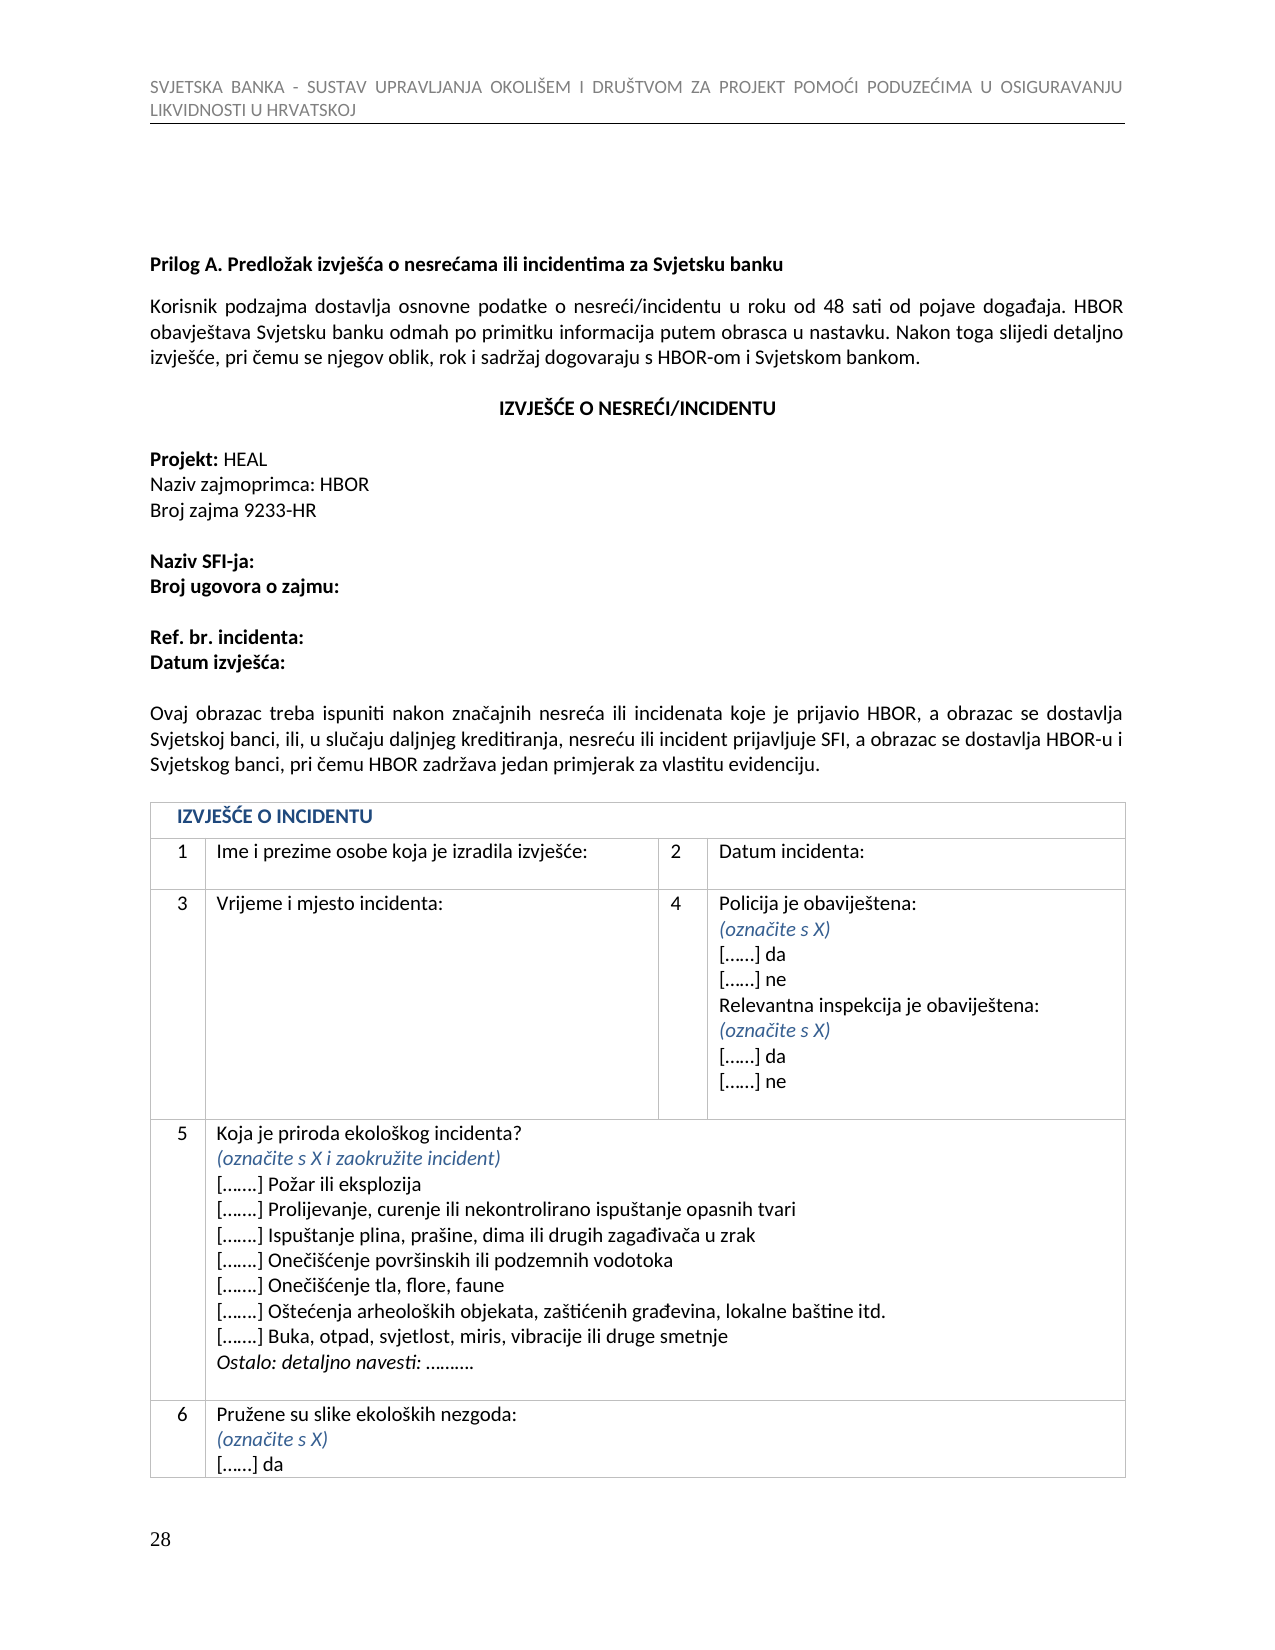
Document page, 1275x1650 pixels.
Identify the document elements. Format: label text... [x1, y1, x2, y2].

text Projekt: HEAL [150, 446, 1125, 472]
table_cell 3 [151, 890, 205, 1119]
text Datum izvješća: [150, 649, 1125, 675]
table_header IZVJEŠĆE O INCIDENTU [151, 803, 1125, 837]
table_cell 4 [659, 890, 707, 1119]
text Ref. br. incidenta: [150, 624, 1125, 649]
table_cell Datum incidenta: [708, 839, 1125, 889]
table_cell Vrijeme i mjesto incidenta: [206, 890, 658, 1119]
table_cell Ime i prezime osobe koja je izradila izvješće: [206, 839, 658, 889]
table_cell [206, 1401, 1125, 1477]
table_cell 6 [151, 1401, 205, 1477]
text Korisnik podzajma dostavlja osnovne podatke o nesreći/incidentu u roku od 48 sati od pojave događaja. HBOR obavještava Svjetsku banku odmah po primitku informacija putem obrasca u nastavku. Nakon toga slijedi detaljno izvješće, pri čemu se njegov oblik, rok i sadržaj dogovaraju s HBOR-om i Svjetskom bankom. [150, 294, 1125, 370]
text Naziv zajmoprimca: HBOR [150, 472, 1125, 497]
text Prilog A. Predložak izvješća o nesrećama ili incidentima za Svjetsku banku [150, 252, 1125, 277]
text Broj zajma 9233-HR [150, 497, 1125, 522]
table_cell 1 [151, 839, 205, 889]
table_cell Policija je obaviještena: (označite s X) [……] da [……] ne Relevantna inspekcija je obaviještena: (označite s X) [……] da [……] ne [708, 890, 1125, 1119]
table_cell Koja je priroda ekološkog incidenta? (označite s X i zaokružite incident) […….] Požar ili eksplozija […….] Prolijevanje, curenje ili nekontrolirano ispuštanje opasnih tvari […….] Ispuštanje plina, prašine, dima ili drugih zagađivača u zrak […….] Onečišćenje površinskih ili podzemnih vodotoka […….] Onečišćenje tla, flore, faune […….] Oštećenja arheoloških objekata, zaštićenih građevina, lokalne baštine itd. […….] Buka, otpad, svjetlost, miris, vibracije ili druge smetnje Ostalo: detaljno navesti: ………. [206, 1120, 1125, 1400]
text IZVJEŠĆE O NESREĆI/INCIDENTU [150, 395, 1125, 421]
table_cell 5 [151, 1120, 205, 1400]
text Ovaj obrazac treba ispuniti nakon značajnih nesreća ili incidenata koje je prijavio HBOR, a obrazac se dostavlja Svjetskoj banci, ili, u slučaju daljnjeg kreditiranja, nesreću ili incident prijavljuje SFI, a obrazac se dostavlja HBOR-u i Svjetskog banci, pri čemu HBOR zadržava jedan primjerak za vlastitu evidenciju. [150, 700, 1125, 777]
table_cell 2 [659, 839, 707, 889]
text Naziv SFI-ja: [150, 548, 1125, 573]
text Broj ugovora o zajmu: [150, 573, 1125, 599]
